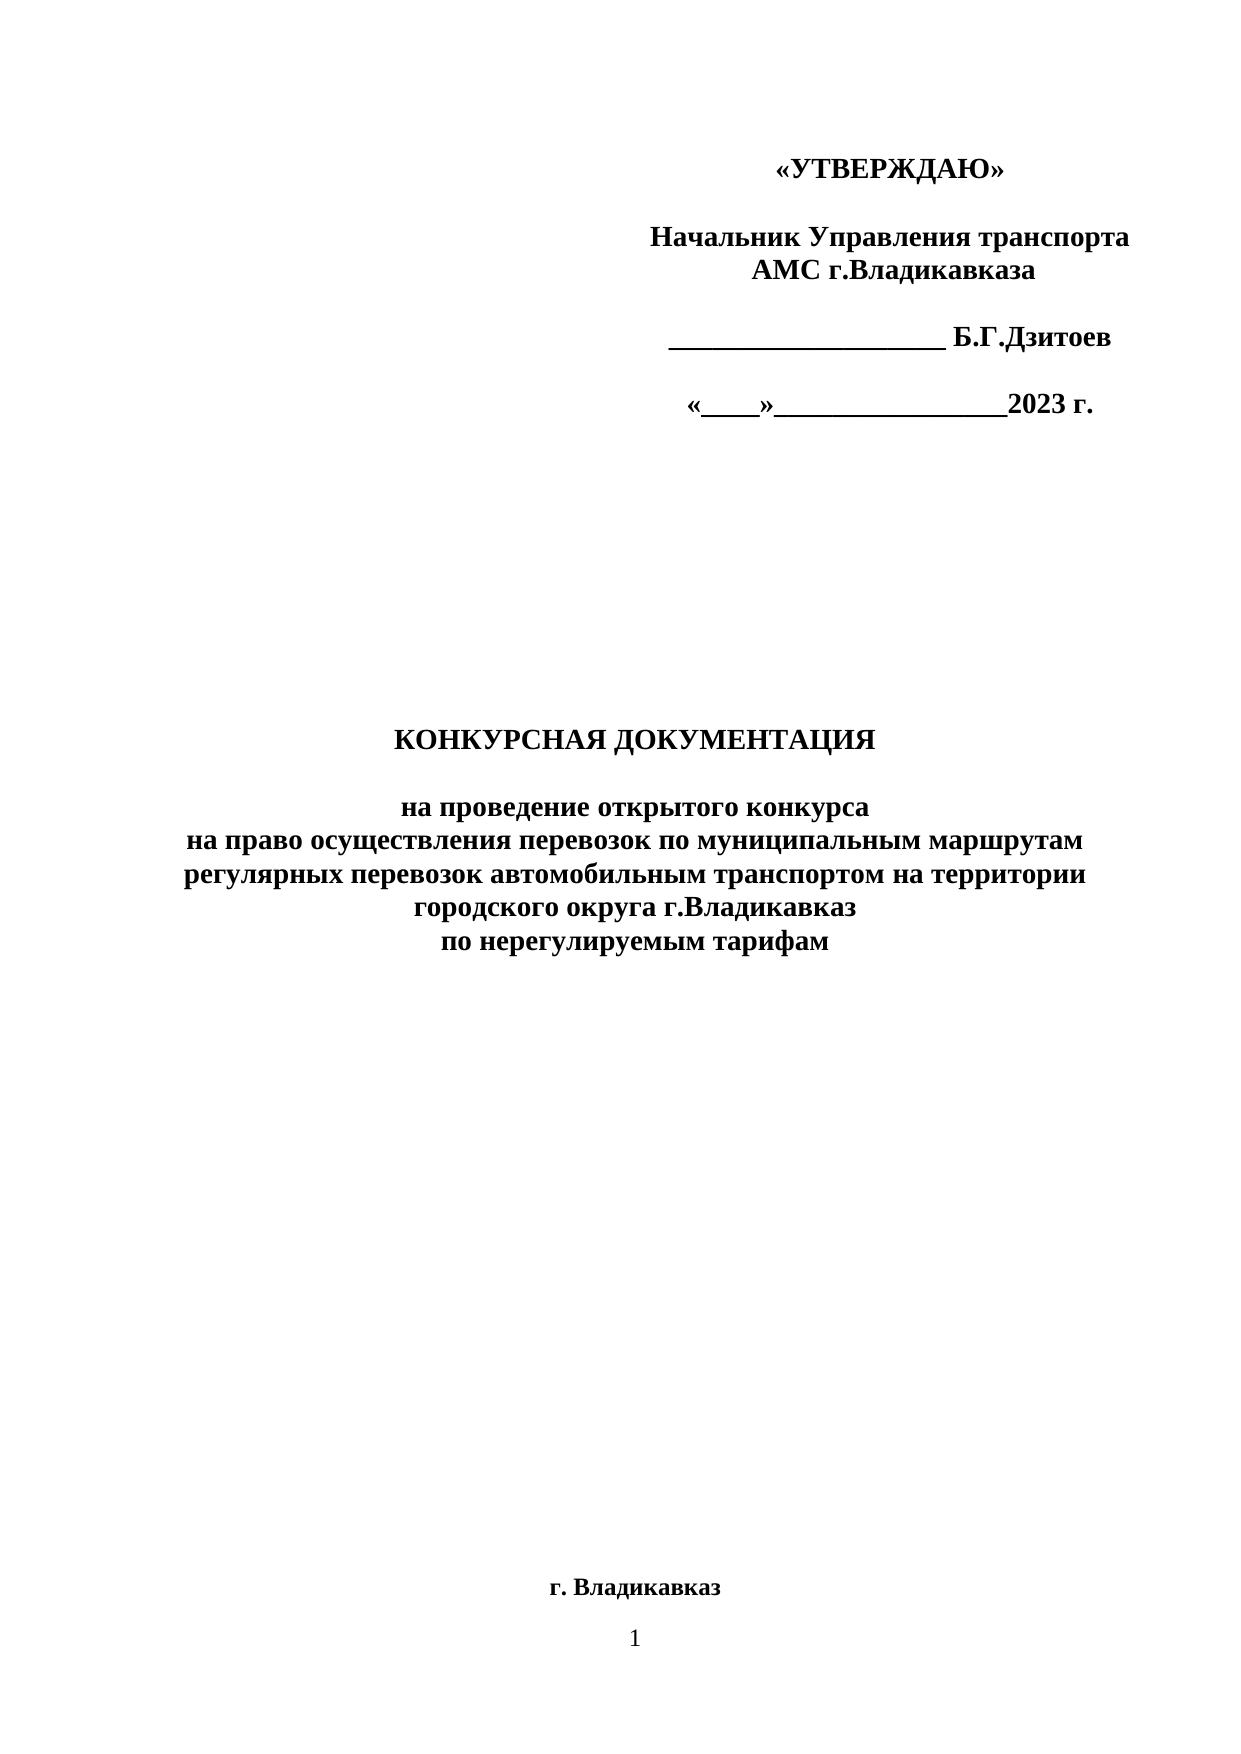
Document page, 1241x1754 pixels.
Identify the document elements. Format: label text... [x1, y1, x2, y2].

text г. Владикавказ [148, 1572, 1122, 1601]
text КОНКУРСНАЯ ДОКУМЕНТАЦИЯ [148, 722, 1122, 755]
text на право осуществления перевозок по муниципальным маршрутам регулярных перевозок автомобильным транспортом на территории городского округа г.Владикавказ [148, 822, 1122, 923]
table_header «УТВЕРЖДАЮ» Начальник Управления транспорта АМС г.Владикавказа ___________________ Б.Г.Дзитоев «____»________________2023 г. [587, 152, 1193, 453]
text по нерегулируемым тарифам [148, 923, 1122, 957]
text на проведение открытого конкурса [148, 789, 1122, 822]
